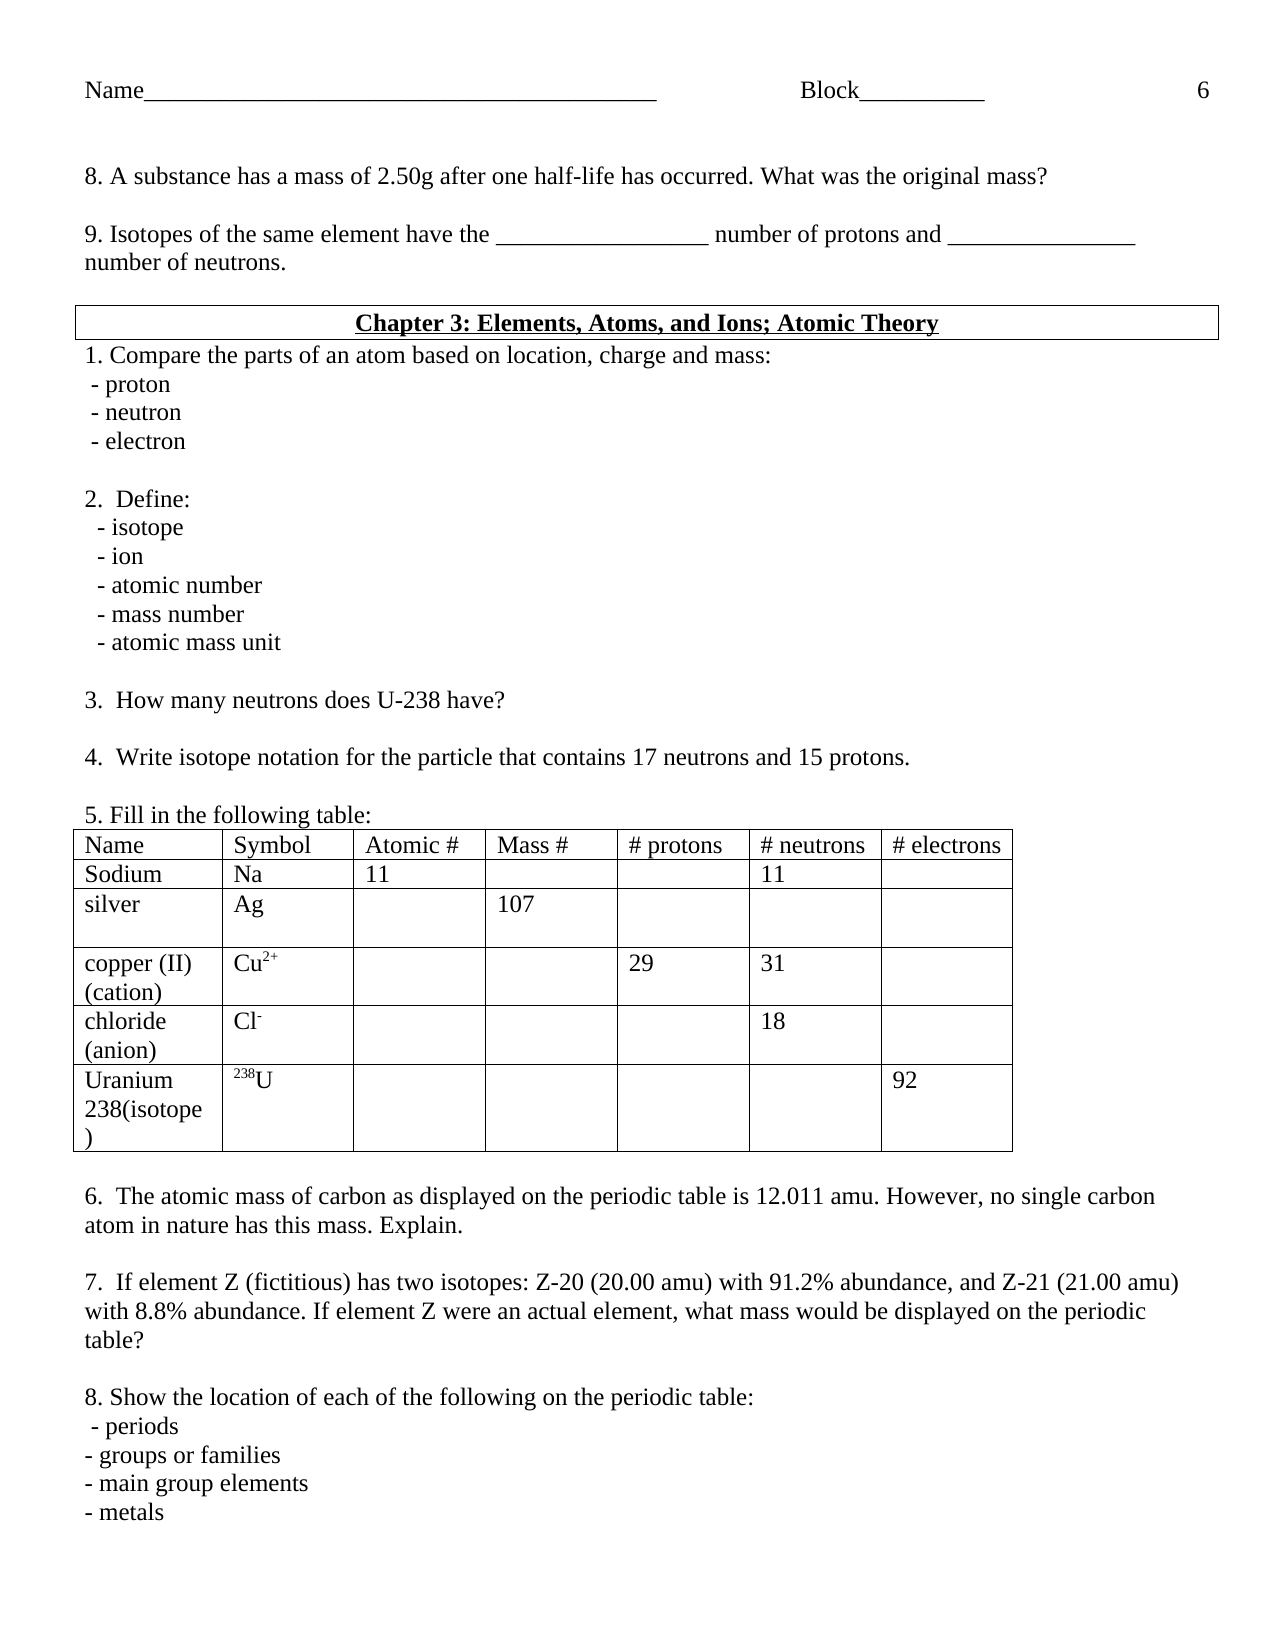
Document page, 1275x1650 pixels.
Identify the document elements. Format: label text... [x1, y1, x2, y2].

table_cell 92 [882, 1065, 1012, 1151]
table_cell Uranium 238(isotope) [74, 1065, 222, 1151]
table_cell 29 [618, 948, 749, 1005]
table_cell 107 [486, 889, 617, 947]
table_cell [750, 889, 881, 947]
table_cell [882, 1006, 1012, 1064]
text - electron [84, 426, 1209, 455]
table_cell [618, 860, 749, 888]
text - groups or families [84, 1440, 1209, 1468]
table_cell [618, 1006, 749, 1064]
text Chapter 3: Elements, Atoms, and Ions; Atomic Theory [76, 306, 1218, 339]
text - metals [84, 1497, 1209, 1526]
table_cell 11 [750, 860, 881, 888]
table_cell 18 [750, 1006, 881, 1064]
table_cell [486, 860, 617, 888]
table_cell [486, 1006, 617, 1064]
table_header Atomic # [354, 830, 485, 858]
text 5. Fill in the following table: [84, 800, 1209, 829]
text number of neutrons. [84, 247, 1209, 276]
table_cell [486, 1065, 617, 1151]
table_cell [354, 889, 485, 947]
table_cell 238U [223, 1065, 353, 1151]
text 8. A substance has a mass of 2.50g after one half-life has occurred. What was the original mass? [84, 161, 1209, 190]
text - atomic number [84, 570, 1209, 599]
table_cell [882, 860, 1012, 888]
table_cell Cu2+ [223, 948, 353, 1005]
table_cell chloride (anion) [74, 1006, 222, 1064]
table_cell copper (II) (cation) [74, 948, 222, 1005]
text - main group elements [84, 1468, 1209, 1497]
table_cell [354, 1006, 485, 1064]
text 2. Define: [84, 484, 1209, 512]
table_cell [486, 948, 617, 1005]
table_header Name [74, 830, 222, 858]
table_cell Ag [223, 889, 353, 947]
table_header Mass # [486, 830, 617, 858]
text - proton [84, 369, 1209, 397]
text 6. The atomic mass of carbon as displayed on the periodic table is 12.011 amu. However, no single carbon atom in nature has this mass. Explain. [84, 1181, 1209, 1238]
table_cell [750, 1065, 881, 1151]
table_cell 11 [354, 860, 485, 888]
text - neutron [84, 397, 1209, 426]
table_header # protons [618, 830, 749, 858]
table_cell [354, 948, 485, 1005]
table_header # electrons [882, 830, 1012, 858]
text - ion [84, 541, 1209, 570]
table_header Symbol [223, 830, 353, 858]
text 7. If element Z (fictitious) has two isotopes: Z-20 (20.00 amu) with 91.2% abundance, and Z-21 (21.00 amu) with 8.8% abundance. If element Z were an actual element, what mass would be displayed on the periodic table? [84, 1267, 1209, 1353]
table_header # neutrons [750, 830, 881, 858]
table_cell [882, 948, 1012, 1005]
table_cell silver [74, 889, 222, 947]
text - isotope [84, 512, 1209, 541]
text 4. Write isotope notation for the particle that contains 17 neutrons and 15 protons. [84, 742, 1209, 771]
text 1. Compare the parts of an atom based on location, charge and mass: [84, 340, 1209, 369]
text 3. How many neutrons does U-238 have? [84, 685, 1209, 714]
table_cell 31 [750, 948, 881, 1005]
table_cell Cl- [223, 1006, 353, 1064]
text 9. Isotopes of the same element have the _________________ number of protons and _______________ [84, 219, 1209, 247]
text - mass number [84, 599, 1209, 627]
text - atomic mass unit [84, 627, 1209, 656]
table_cell [882, 889, 1012, 947]
text 8. Show the location of each of the following on the periodic table: [84, 1382, 1209, 1411]
table_cell [354, 1065, 485, 1151]
table_cell [618, 1065, 749, 1151]
table_cell Sodium [74, 860, 222, 888]
table_cell Na [223, 860, 353, 888]
table_cell [618, 889, 749, 947]
text - periods [84, 1411, 1209, 1440]
